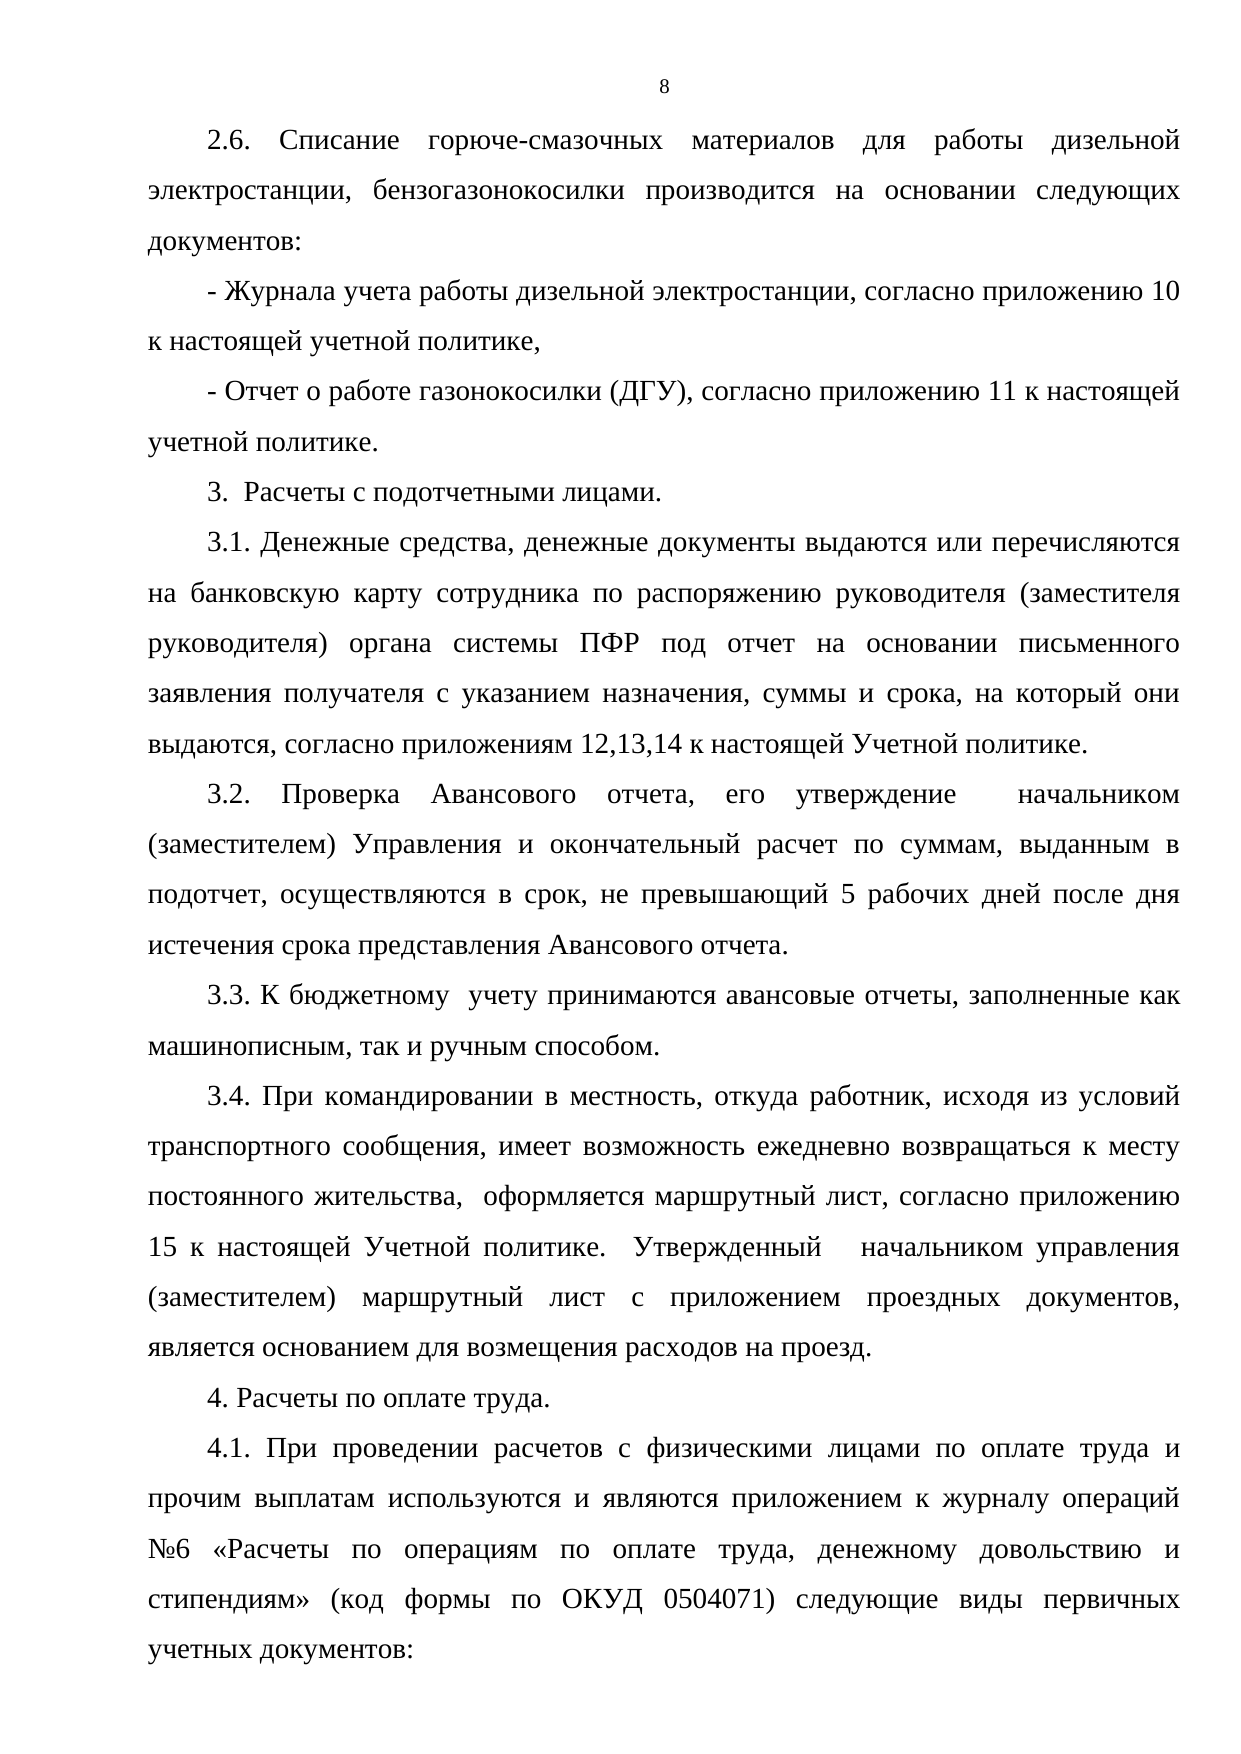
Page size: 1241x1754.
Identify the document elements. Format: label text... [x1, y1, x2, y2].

text 3.1. Денежные средства, денежные документы выдаются или перечисляются на банковскую карту сотрудника по распоряжению руководителя (заместителя руководителя) органа системы ПФР под отчет на основании письменного заявления получателя с указанием назначения, суммы и срока, на который они выдаются, согласно приложениям 12,13,14 к настоящей Учетной политике. [148, 524, 1181, 759]
text 4.1. При проведении расчетов с физическими лицами по оплате труда и прочим выплатам используются и являются приложением к журналу операций №6 «Расчеты по операциям по оплате труда, денежному довольствию и стипендиям» (код формы по ОКУД 0504071) следующие виды первичных учетных документов: [148, 1430, 1181, 1665]
text 2.6. Списание горюче-смазочных материалов для работы дизельной электростанции, бензогазонокосилки производится на основании следующих документов: [148, 122, 1181, 256]
text - Отчет о работе газонокосилки (ДГУ), согласно приложению 11 к настоящей учетной политике. [148, 373, 1181, 457]
text 4. Расчеты по оплате труда. [148, 1380, 1181, 1413]
text 3.3. К бюджетному учету принимаются авансовые отчеты, заполненные как машинописным, так и ручным способом. [148, 977, 1181, 1061]
text - Журнала учета работы дизельной электростанции, согласно приложению 10 к настоящей учетной политике, [148, 273, 1181, 357]
text 3. Расчеты с подотчетными лицами. [148, 474, 1181, 508]
text 3.2. Проверка Авансового отчета, его утверждение начальником (заместителем) Управления и окончательный расчет по суммам, выданным в подотчет, осуществляются в срок, не превышающий 5 рабочих дней после дня истечения срока представления Авансового отчета. [148, 776, 1181, 961]
text 3.4. При командировании в местность, откуда работник, исходя из условий транспортного сообщения, имеет возможность ежедневно возвращаться к месту постоянного жительства, оформляется маршрутный лист, согласно приложению 15 к настоящей Учетной политике. Утвержденный начальником управления (заместителем) маршрутный лист с приложением проездных документов, является основанием для возмещения расходов на проезд. [148, 1078, 1181, 1363]
